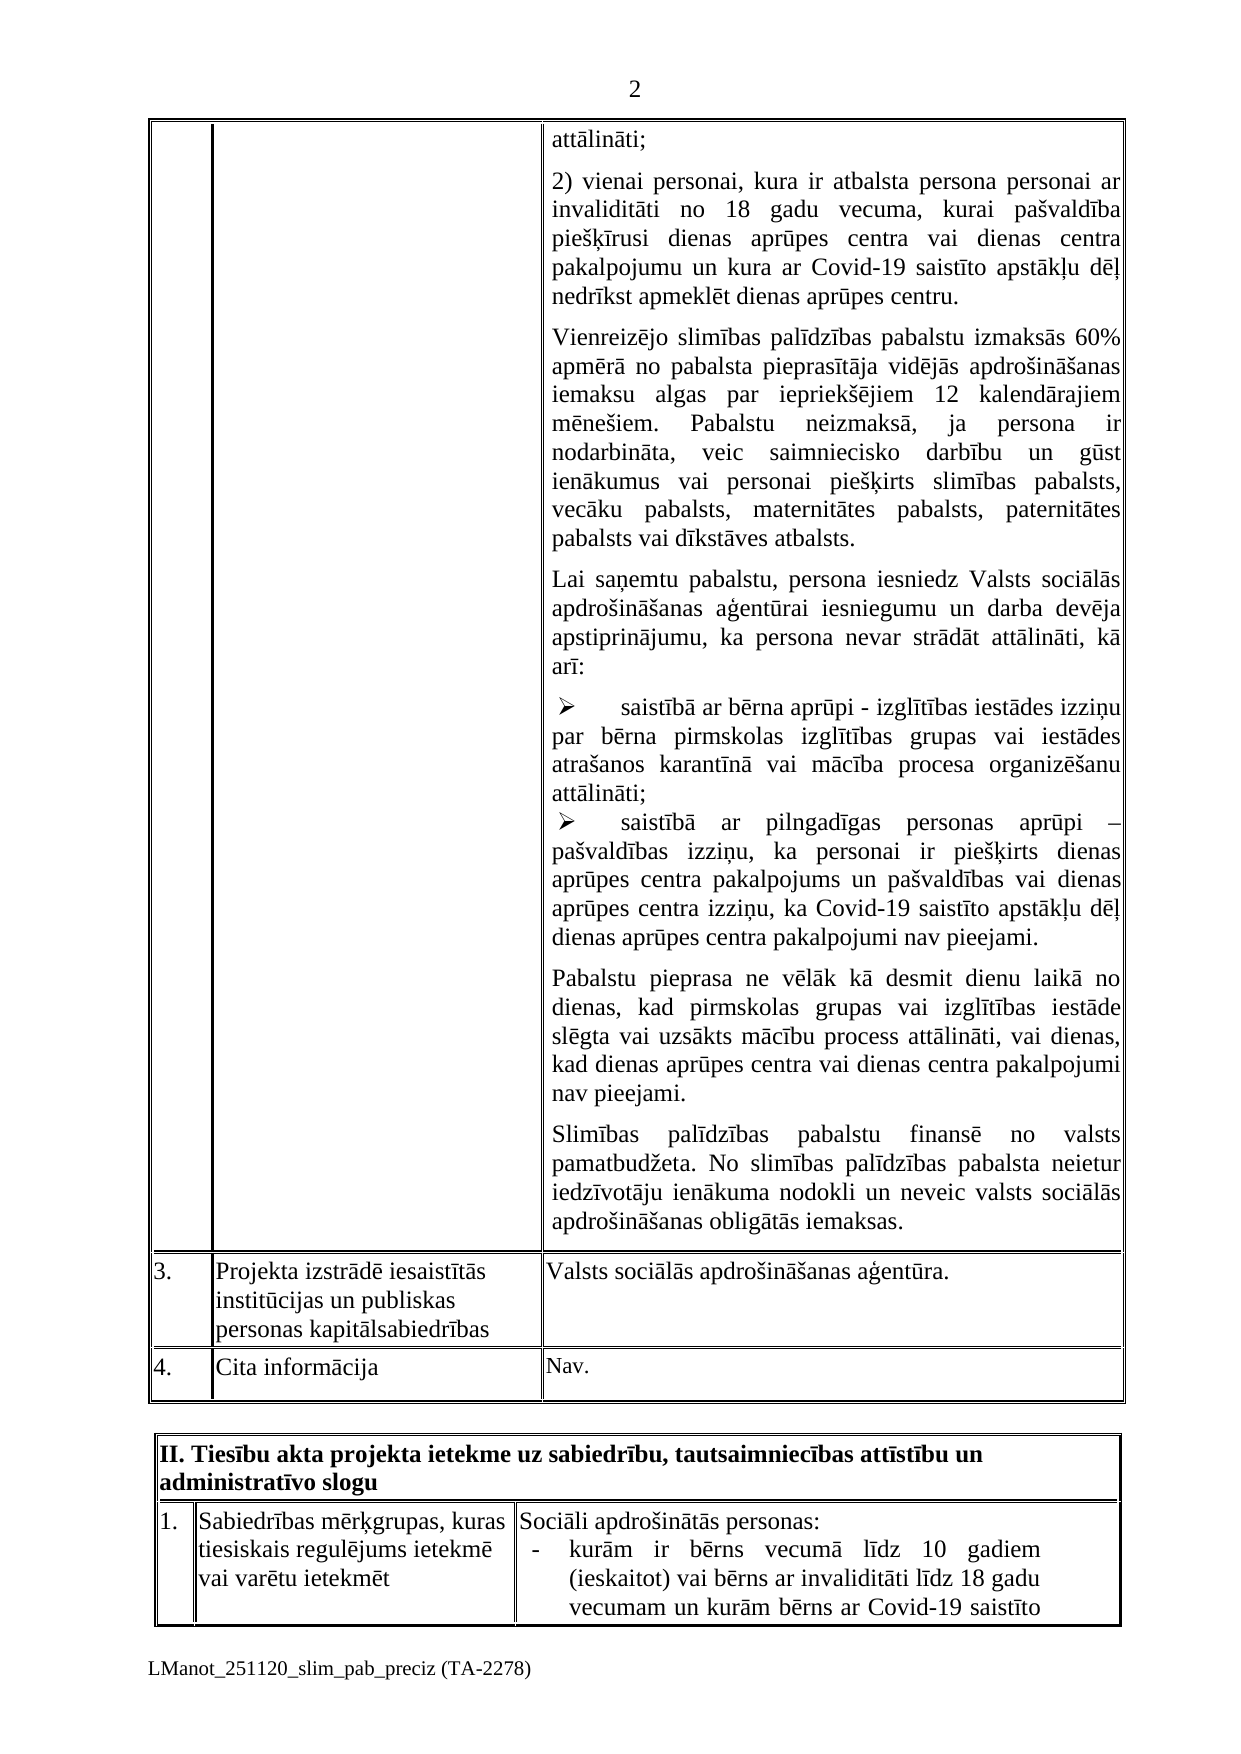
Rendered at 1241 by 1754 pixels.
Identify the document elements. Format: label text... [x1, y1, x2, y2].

table_cell Nav. [543, 1346, 1124, 1400]
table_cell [543, 122, 1123, 1250]
table_cell Valsts sociālās apdrošināšanas aģentūra. [544, 1250, 1123, 1346]
table_cell 3. [152, 1250, 211, 1346]
table_header II. Tiesību akta projekta ietekme uz sabiedrību, tautsaimniecības attīstību un administratīvo slogu [158, 1436, 1119, 1499]
table_cell 4. [150, 1346, 212, 1400]
table_cell Projekta izstrādē iesaistītās institūcijas un publiskas personas kapitālsabiedrības [214, 1254, 541, 1346]
table_cell Cita informācija [212, 1349, 542, 1400]
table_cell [516, 1499, 1120, 1624]
table_cell 1. [158, 1499, 195, 1624]
table_cell 2. [152, 122, 212, 1250]
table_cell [212, 122, 542, 1250]
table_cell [195, 1503, 516, 1624]
